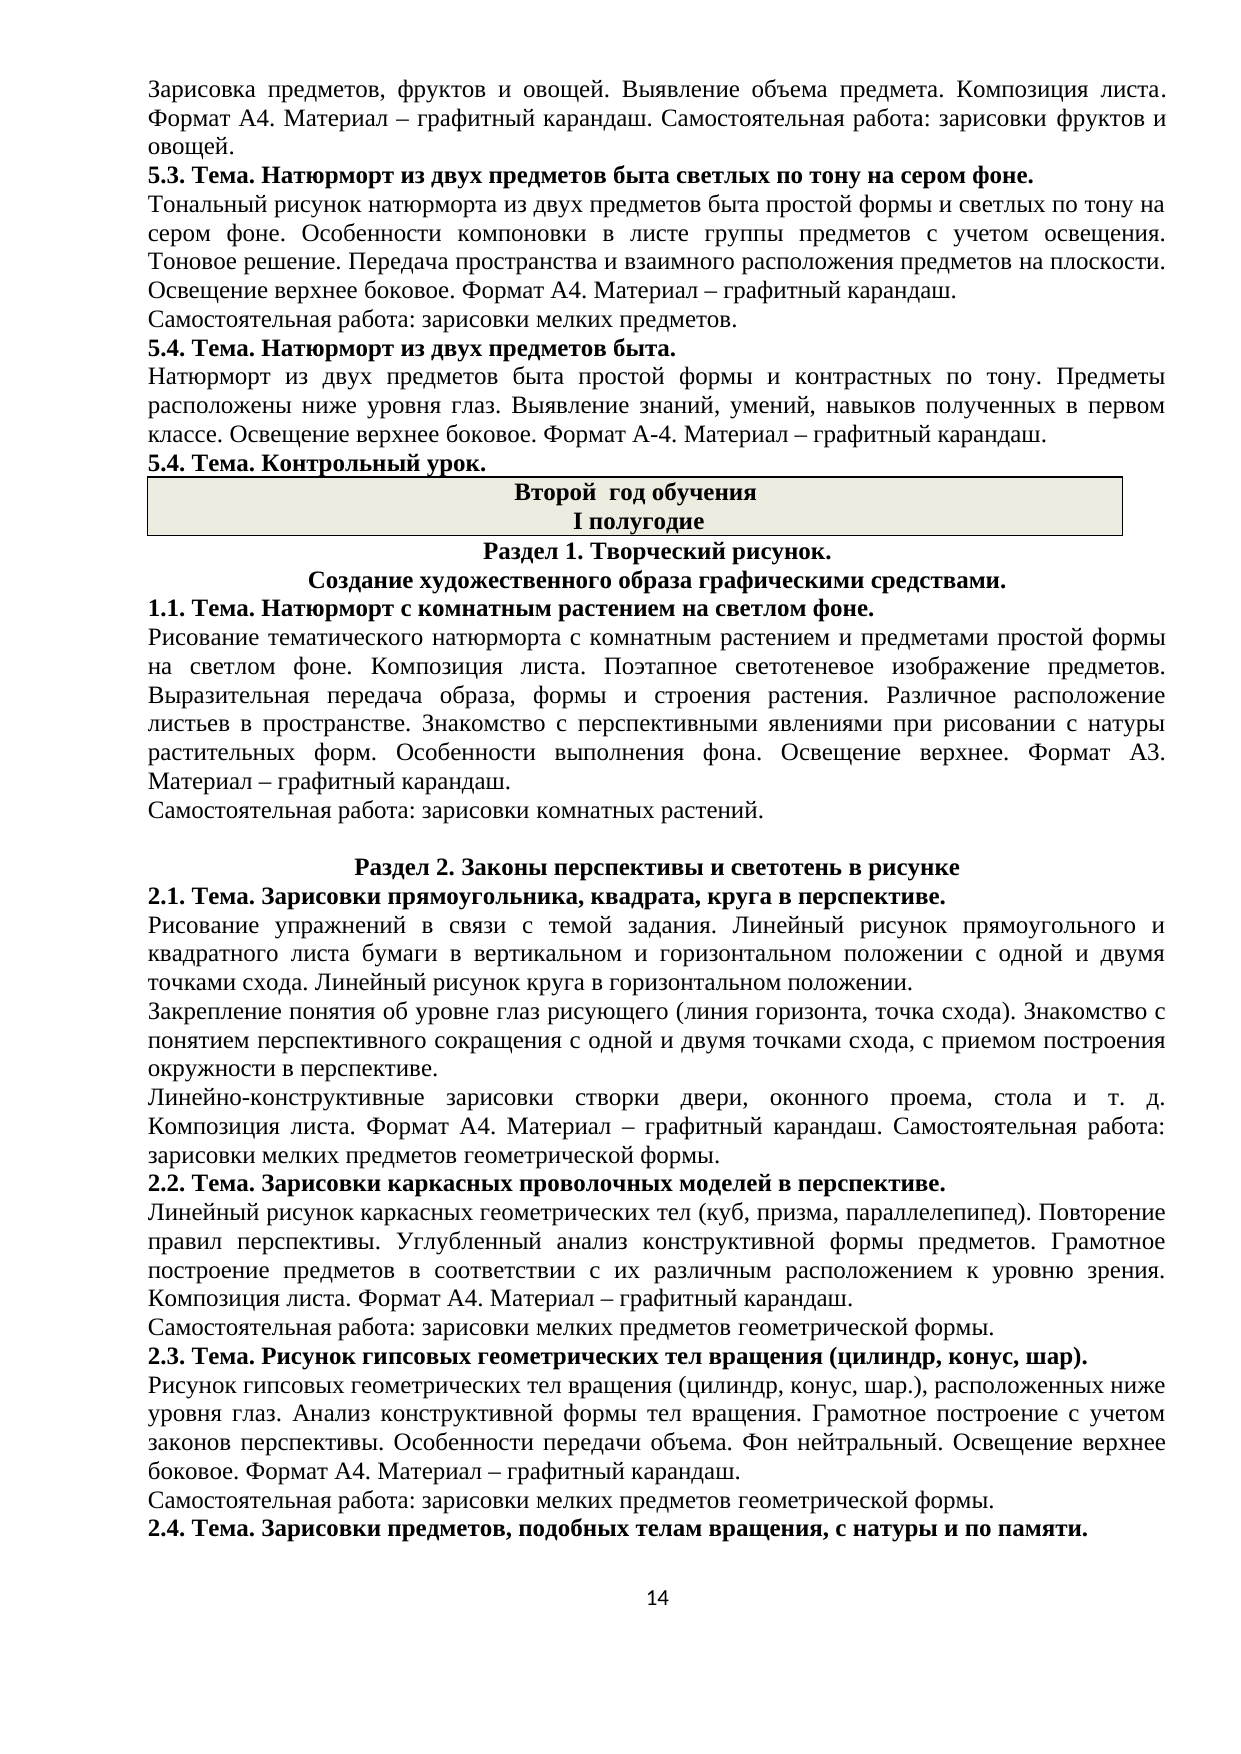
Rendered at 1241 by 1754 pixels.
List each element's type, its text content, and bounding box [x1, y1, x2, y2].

text Самостоятельная работа: зарисовки комнатных растений. [148, 795, 1167, 823]
text Рисование упражнений в связи с темой задания. Линейный рисунок прямоугольного и квадратного листа бумаги в вертикальном и горизонтальном положении с одной и двумя точками схода. Линейный рисунок круга в горизонтальном положении. [148, 910, 1167, 996]
text 5.4. Тема. Натюрморт из двух предметов быта. [148, 333, 1167, 361]
text 2.4. Тема. Зарисовки предметов, подобных телам вращения, с натуры и по памяти. [148, 1513, 1167, 1542]
text Рисование тематического натюрморта с комнатным растением и предметами простой формы на светлом фоне. Композиция листа. Поэтапное светотеневое изображение предметов. Выразительная передача образа, формы и строения растения. Различное расположение листьев в пространстве. Знакомство с перспективными явлениями при рисовании с натуры растительных форм. Особенности выполнения фона. Освещение верхнее. Формат А3. Материал – графитный карандаш. [148, 622, 1167, 795]
text Линейно-конструктивные зарисовки створки двери, оконного проема, стола и т. д. Композиция листа. Формат А4. Материал – графитный карандаш. Самостоятельная работа: зарисовки мелких предметов геометрической формы. [148, 1082, 1167, 1168]
text Натюрморт из двух предметов быта простой формы и контрастных по тону. Предметы расположены ниже уровня глаз. Выявление знаний, умений, навыков полученных в первом классе. Освещение верхнее боковое. Формат А-4. Материал – графитный карандаш. [148, 361, 1167, 448]
text 1.1. Тема. Натюрморт с комнатным растением на светлом фоне. [148, 593, 1167, 622]
text Самостоятельная работа: зарисовки мелких предметов. [148, 304, 1167, 333]
text 2.2. Тема. Зарисовки каркасных проволочных моделей в перспективе. [148, 1168, 1167, 1197]
text Зарисовка предметов, фруктов и овощей. Выявление объема предмета. Композиция листа. Формат А4. Материал – графитный карандаш. Самостоятельная работа: зарисовки фруктов и овощей. [148, 74, 1167, 160]
text Тональный рисунок натюрморта из двух предметов быта простой формы и светлых по тону на сером фоне. Особенности компоновки в листе группы предметов с учетом освещения. Тоновое решение. Передача пространства и взаимного расположения предметов на плоскости. Освещение верхнее боковое. Формат А4. Материал – графитный карандаш. [148, 189, 1167, 304]
text Создание художественного образа графическими средствами. [148, 565, 1167, 593]
text Самостоятельная работа: зарисовки мелких предметов геометрической формы. [148, 1312, 1167, 1341]
text 2.3. Тема. Рисунок гипсовых геометрических тел вращения (цилиндр, конус, шар). [148, 1341, 1167, 1370]
text Раздел 2. Законы перспективы и светотень в рисунке [148, 852, 1167, 881]
text Раздел 1. Творческий рисунок. [148, 536, 1167, 565]
text 5.3. Тема. Натюрморт из двух предметов быта светлых по тону на сером фоне. [148, 160, 1167, 189]
text Самостоятельная работа: зарисовки мелких предметов геометрической формы. [148, 1485, 1167, 1513]
text 2.1. Тема. Зарисовки прямоугольника, квадрата, круга в перспективе. [148, 881, 1167, 910]
text Закрепление понятия об уровне глаз рисующего (линия горизонта, точка схода). Знакомство с понятием перспективного сокращения с одной и двумя точками схода, с приемом построения окружности в перспективе. [148, 996, 1167, 1082]
text 5.4. Тема. Контрольный урок. [148, 448, 1167, 476]
text Линейный рисунок каркасных геометрических тел (куб, призма, параллелепипед). Повторение правил перспективы. Углубленный анализ конструктивной формы предметов. Грамотное построение предметов в соответствии с их различным расположением к уровню зрения. Композиция листа. Формат А4. Материал – графитный карандаш. [148, 1197, 1167, 1312]
table_header Второй год обучения I полугодие [148, 478, 1122, 535]
text Рисунок гипсовых геометрических тел вращения (цилиндр, конус, шар.), расположенных ниже уровня глаз. Анализ конструктивной формы тел вращения. Грамотное построение с учетом законов перспективы. Особенности передачи объема. Фон нейтральный. Освещение верхнее боковое. Формат А4. Материал – графитный карандаш. [148, 1370, 1167, 1485]
